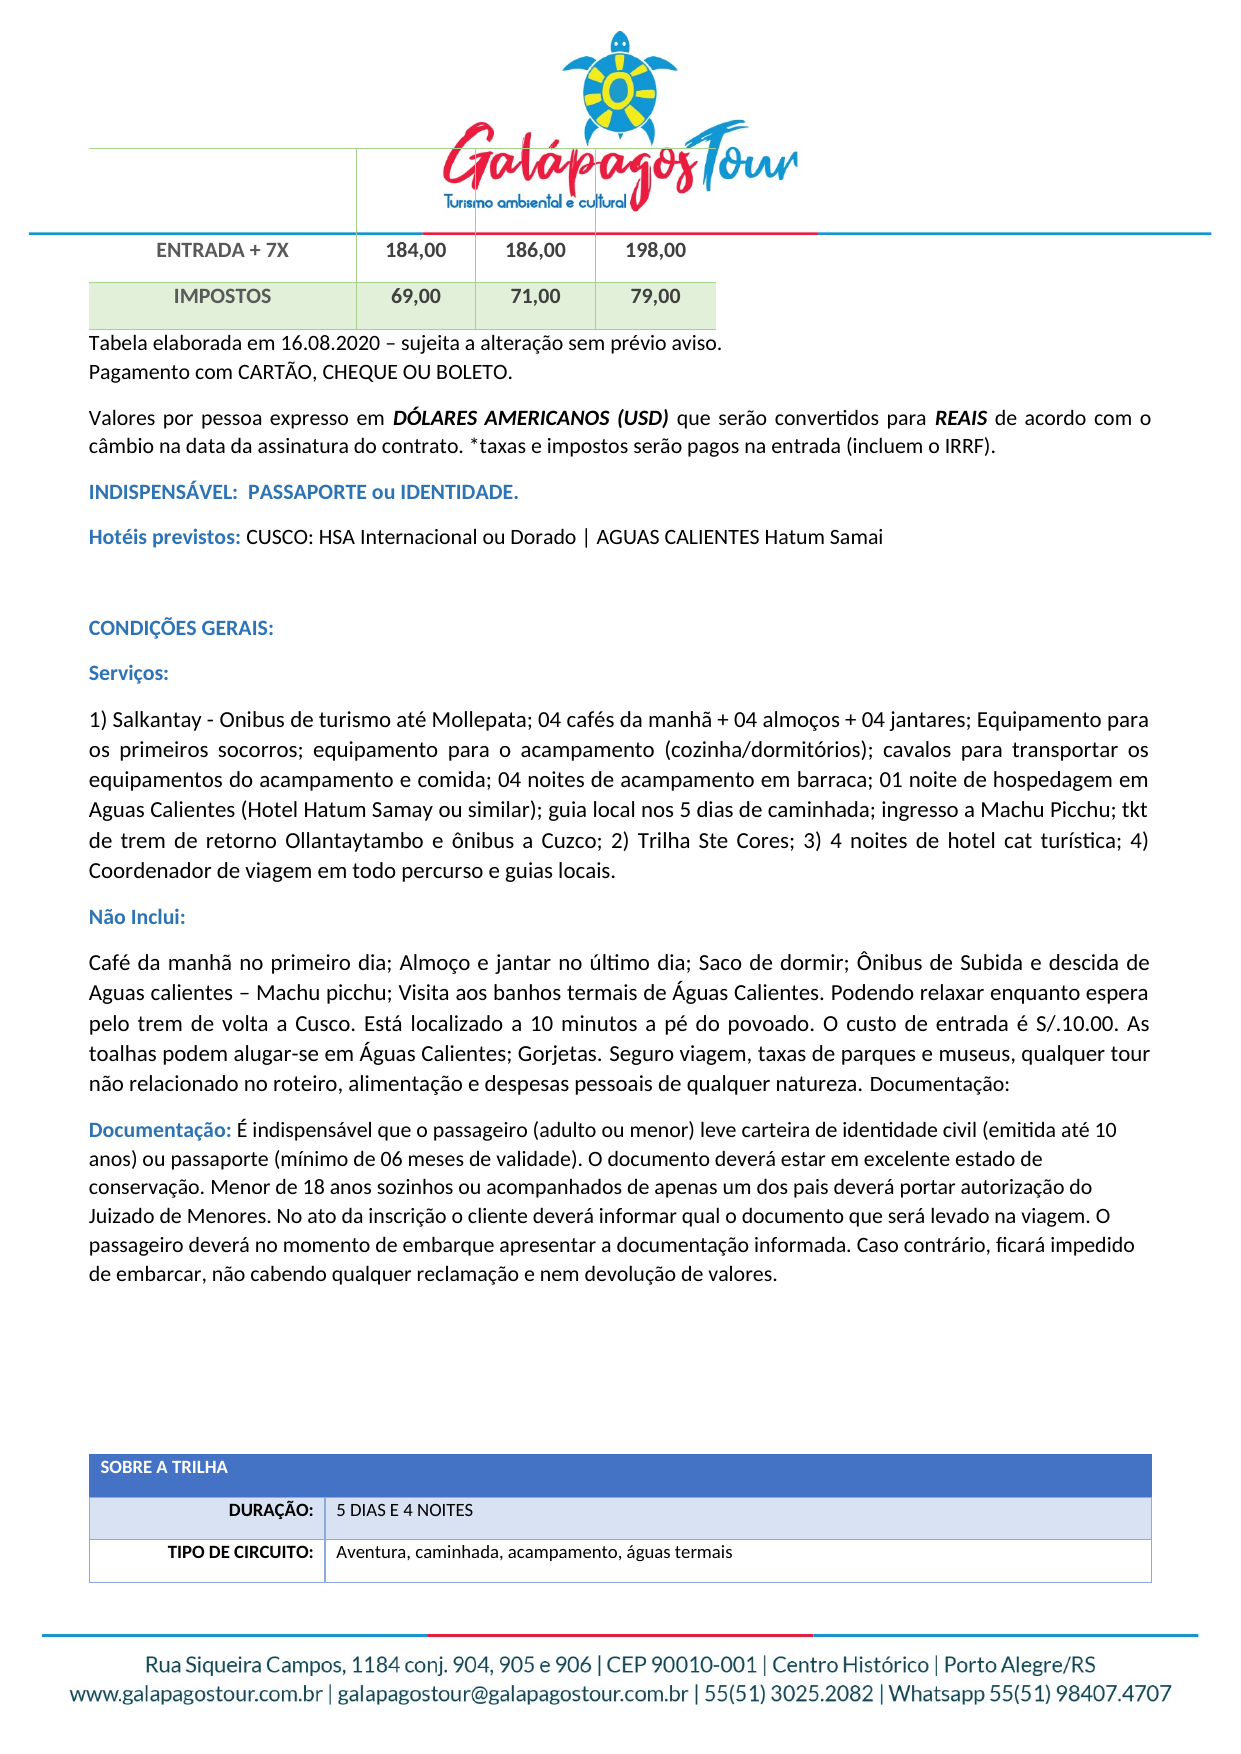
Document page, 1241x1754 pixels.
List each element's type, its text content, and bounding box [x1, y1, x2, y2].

picture [28, 31, 1212, 235]
table_cell 186,00 [476, 149, 595, 282]
table_cell 198,00 [596, 149, 716, 282]
table_cell 71,00 [476, 283, 595, 329]
table_cell DURAÇÃO: [90, 1498, 324, 1539]
text Documentação: É indispensável que o passageiro (adulto ou menor) leve carteira de identidade civil (emitida até 10 anos) ou passaporte (mínimo de 06 meses de validade). O documento deverá estar em excelente estado de conservação. Menor de 18 anos sozinhos ou acompanhados de apenas um dos pais deverá portar autorização do Juizado de Menores. No ato da inscrição o cliente deverá informar qual o documento que será levado na viagem. O passageiro deverá no momento de embarque apresentar a documentação informada. Caso contrário, ficará impedido de embarcar, não cabendo qualquer reclamação e nem devolução de valores. [89, 1116, 1152, 1286]
table_cell 69,00 [357, 283, 475, 329]
table_cell Aventura, caminhada, acampamento, águas termais [326, 1540, 1151, 1582]
text INDISPENSÁVEL: PASSAPORTE ou IDENTIDADE. [89, 478, 1152, 504]
text 1) Salkantay - Onibus de turismo até Mollepata; 04 cafés da manhã + 04 almoços + 04 jantares; Equipamento para os primeiros socorros; equipamento para o acampamento (cozinha/dormitórios); cavalos para transportar os equipamentos do acampamento e comida; 04 noites de acampamento em barraca; 01 noite de hospedagem em Aguas Calientes (Hotel Hatum Samay ou similar); guia local nos 5 dias de caminhada; ingresso a Machu Picchu; tkt de trem de retorno Ollantaytambo e ônibus a Cuzco; 2) Trilha Ste Cores; 3) 4 noites de hotel cat turística; 4) Coordenador de viagem em todo percurso e guias locais. [89, 705, 1151, 884]
text Não Inclui: [89, 903, 1152, 929]
table_cell 5 DIAS E 4 NOITES [326, 1498, 1151, 1539]
picture [42, 1634, 1199, 1705]
table_cell ENTRADA + 7X [89, 149, 356, 282]
text Hotéis previstos: CUSCO: HSA Internacional ou Dorado | AGUAS CALIENTES Hatum Samai [89, 523, 1152, 550]
text Serviços: [89, 659, 1152, 686]
table_header [326, 1455, 1151, 1497]
text CONDIÇÕES GERAIS: [89, 614, 1152, 641]
table_cell 184,00 [357, 149, 475, 282]
text Café da manhã no primeiro dia; Almoço e jantar no último dia; Saco de dormir; Ônibus de Subida e descida de Aguas calientes – Machu picchu; Visita aos banhos termais de Águas Calientes. Podendo relaxar enquanto espera pelo trem de volta a Cusco. Está localizado a 10 minutos a pé do povoado. O custo de entrada é S/.10.00. As toalhas podem alugar-se em Águas Calientes; Gorjetas. Seguro viagem, taxas de parques e museus, qualquer tour não relacionado no roteiro, alimentação e despesas pessoais de qualquer natureza. Documentação: [89, 948, 1152, 1097]
text Valores por pessoa expresso em DÓLARES AMERICANOS (USD) que serão convertidos para REAIS de acordo com o câmbio na data da assinatura do contrato. *taxas e impostos serão pagos na entrada (incluem o IRRF). [89, 404, 1152, 459]
table_header SOBRE A TRILHA [90, 1455, 324, 1497]
table_cell TIPO DE CIRCUITO: [90, 1540, 324, 1582]
text Tabela elaborada em 16.08.2020 – sujeita a alteração sem prévio aviso. Pagamento com CARTÃO, CHEQUE OU BOLETO. [89, 329, 1152, 385]
table_cell 79,00 [596, 283, 716, 329]
table_cell IMPOSTOS [89, 283, 356, 329]
